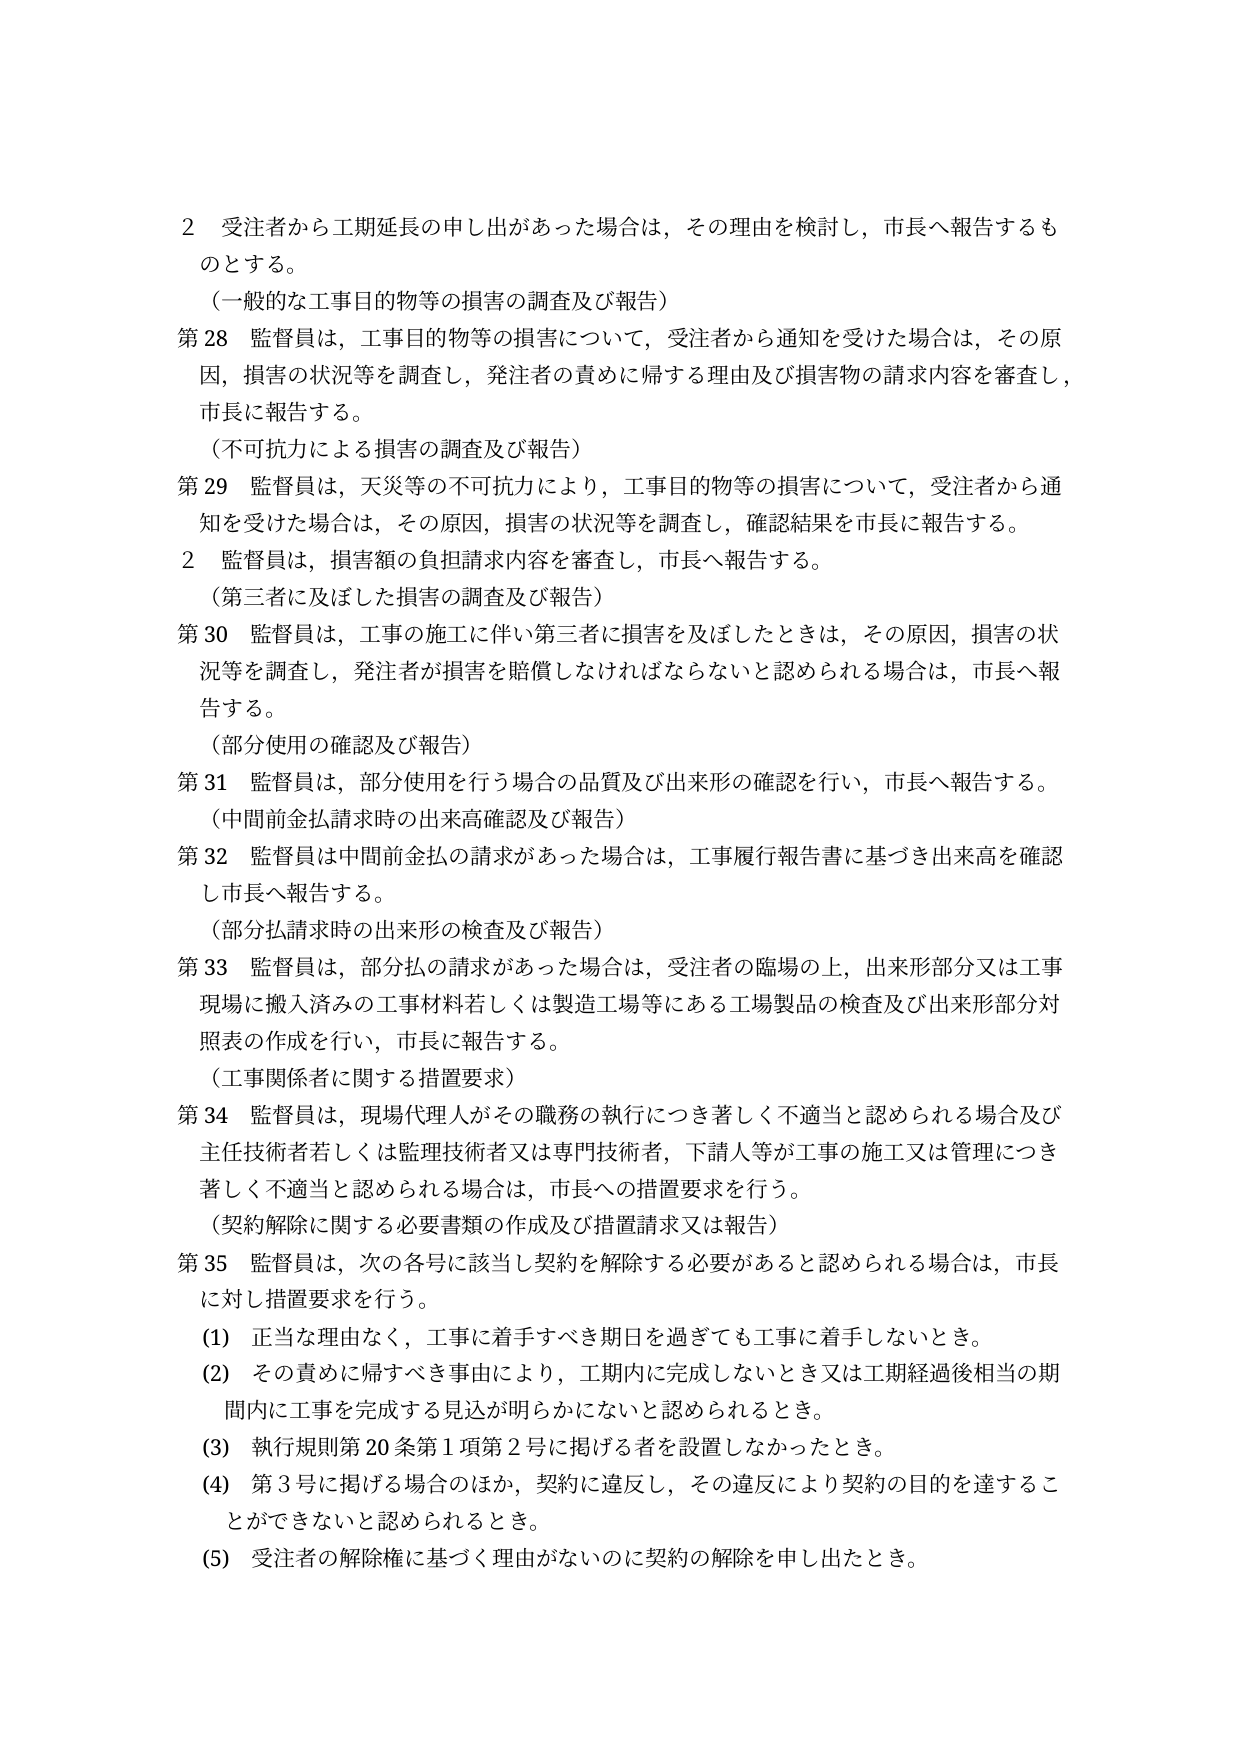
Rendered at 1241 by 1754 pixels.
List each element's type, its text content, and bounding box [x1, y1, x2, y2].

text ２ 受注者から工期延長の申し出があった場合は，その理由を検討し，市長へ報告するものとする。 [177, 208, 1063, 282]
text 第28 監督員は，工事目的物等の損害について，受注者から通知を受けた場合は，その原因，損害の状況等を調査し，発注者の責めに帰する理由及び損害物の請求内容を審査し，市長に報告する。 [177, 318, 1063, 429]
text 第34 監督員は，現場代理人がその職務の執行につき著しく不適当と認められる場合及び主任技術者若しくは監理技術者又は専門技術者，下請人等が工事の施工又は管理につき著しく不適当と認められる場合は，市長への措置要求を行う。 [177, 1095, 1063, 1206]
text （部分使用の確認及び報告） [199, 725, 1063, 762]
text （第三者に及ぼした損害の調査及び報告） [199, 577, 1063, 614]
text (4) 第３号に掲げる場合のほか，契約に違反し，その違反により契約の目的を達することができないと認められるとき。 [202, 1465, 1063, 1539]
text (3) 執行規則第20条第１項第２号に掲げる者を設置しなかったとき。 [202, 1428, 1063, 1465]
text （契約解除に関する必要書類の作成及び措置請求又は報告） [199, 1206, 1063, 1243]
text 第35 監督員は，次の各号に該当し契約を解除する必要があると認められる場合は，市長に対し措置要求を行う。 [177, 1243, 1063, 1317]
text (5) 受注者の解除権に基づく理由がないのに契約の解除を申し出たとき。 [202, 1539, 1063, 1576]
text (1) 正当な理由なく，工事に着手すべき期日を過ぎても工事に着手しないとき。 [202, 1317, 1063, 1354]
text （一般的な工事目的物等の損害の調査及び報告） [199, 282, 1063, 318]
text （不可抗力による損害の調査及び報告） [199, 429, 1063, 466]
text 第33 監督員は，部分払の請求があった場合は，受注者の臨場の上，出来形部分又は工事現場に搬入済みの工事材料若しくは製造工場等にある工場製品の検査及び出来形部分対照表の作成を行い，市長に報告する。 [177, 947, 1063, 1058]
text 第32 監督員は中間前金払の請求があった場合は，工事履行報告書に基づき出来高を確認し市長へ報告する。 [177, 836, 1063, 910]
text （工事関係者に関する措置要求） [199, 1058, 1063, 1095]
text 第30 監督員は，工事の施工に伴い第三者に損害を及ぼしたときは，その原因，損害の状況等を調査し，発注者が損害を賠償しなければならないと認められる場合は，市長へ報告する。 [177, 614, 1063, 725]
text 第31 監督員は，部分使用を行う場合の品質及び出来形の確認を行い，市長へ報告する。 [177, 762, 1063, 799]
text （中間前金払請求時の出来高確認及び報告） [199, 799, 1063, 836]
text (2) その責めに帰すべき事由により，工期内に完成しないとき又は工期経過後相当の期間内に工事を完成する見込が明らかにないと認められるとき。 [202, 1354, 1063, 1428]
text 第29 監督員は，天災等の不可抗力により，工事目的物等の損害について，受注者から通知を受けた場合は，その原因，損害の状況等を調査し，確認結果を市長に報告する。 [177, 466, 1063, 540]
text （部分払請求時の出来形の検査及び報告） [199, 910, 1063, 947]
text ２ 監督員は，損害額の負担請求内容を審査し，市長へ報告する。 [177, 540, 1063, 577]
